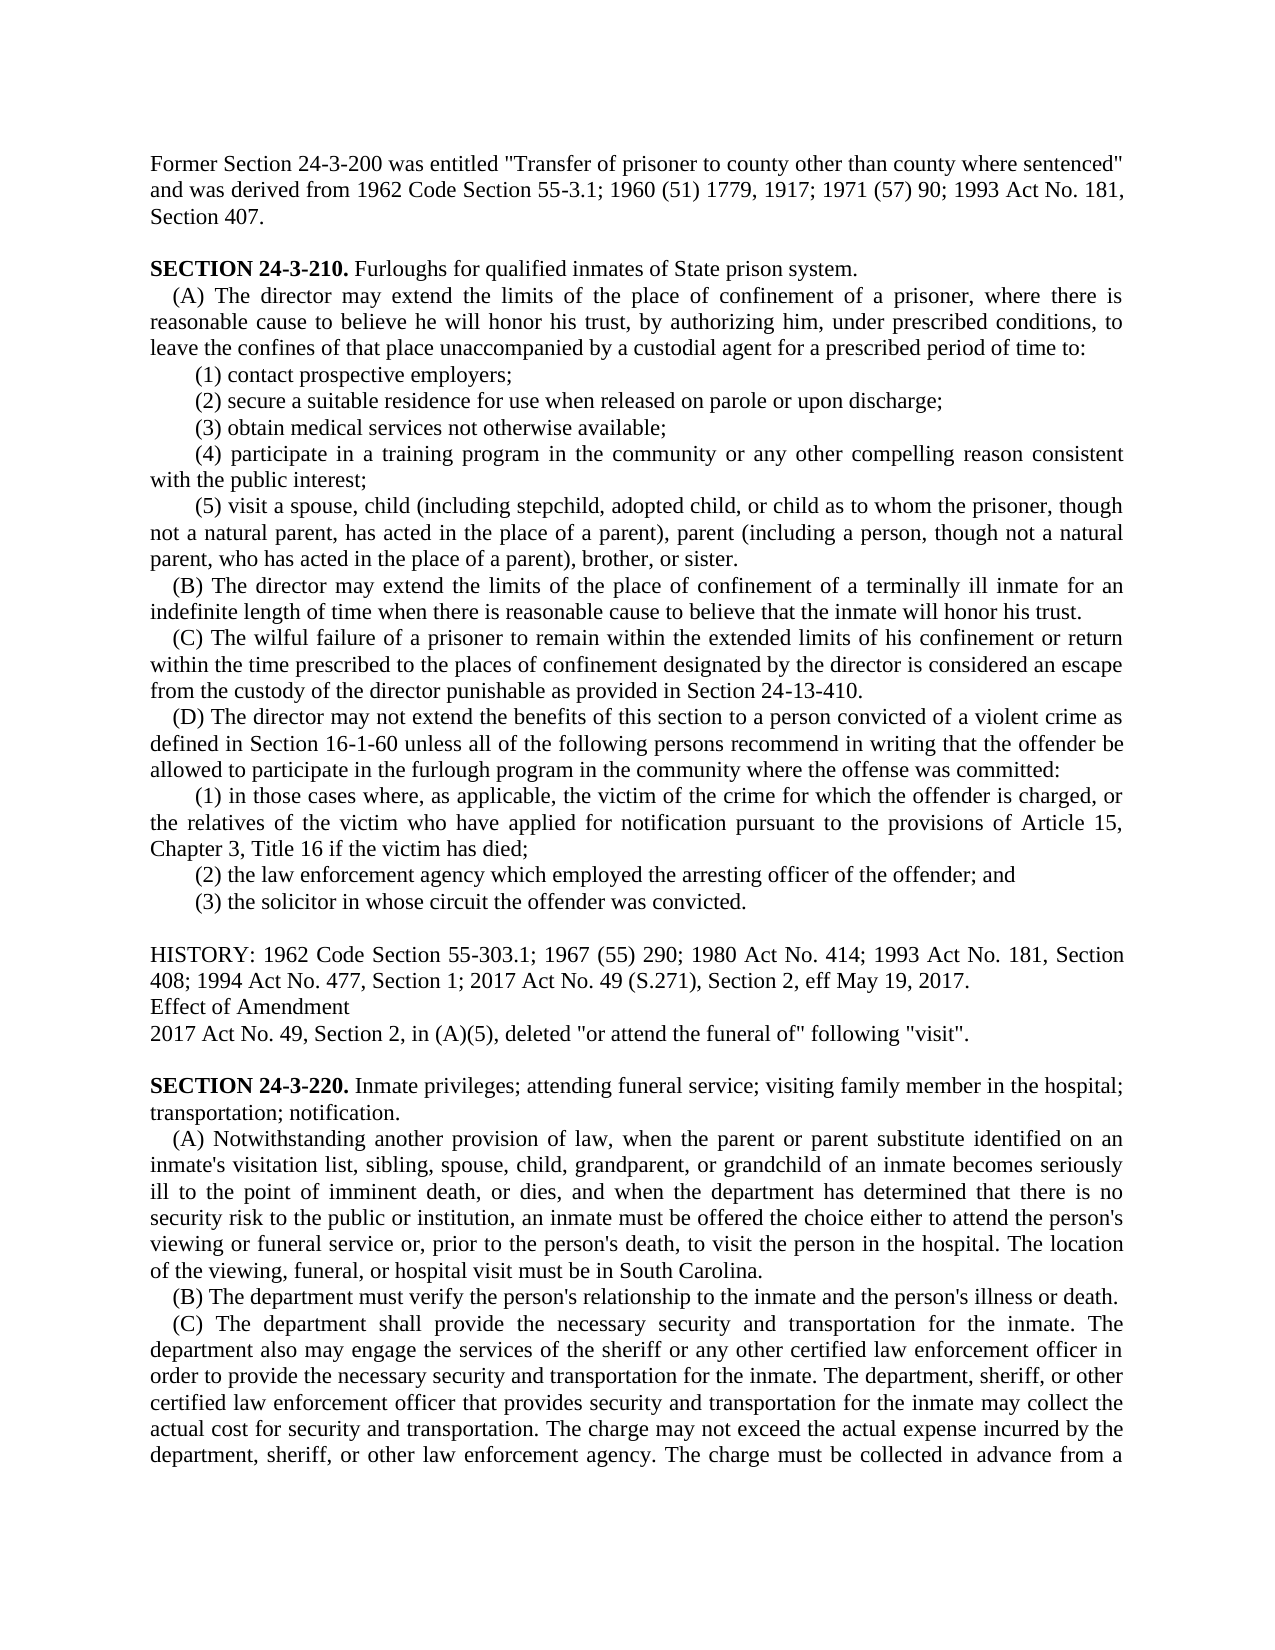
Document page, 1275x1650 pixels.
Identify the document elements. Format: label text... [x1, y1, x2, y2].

text (3) obtain medical services not otherwise available; [150, 413, 1125, 440]
text (C) The wilful failure of a prisoner to remain within the extended limits of his confinement or return within the time prescribed to the places of confinement designated by the director is considered an escape from the custody of the director punishable as provided in Section 24-13-410. [150, 624, 1125, 703]
text (B) The director may extend the limits of the place of confinement of a terminally ill inmate for an indefinite length of time when there is reasonable cause to believe that the inmate will honor his trust. [150, 572, 1125, 624]
text (A) Notwithstanding another provision of law, when the parent or parent substitute identified on an inmate's visitation list, sibling, spouse, child, grandparent, or grandchild of an inmate becomes seriously ill to the point of imminent death, or dies, and when the department has determined that there is no security risk to the public or institution, an inmate must be offered the choice either to attend the person's viewing or funeral service or, prior to the person's death, to visit the person in the hospital. The location of the viewing, funeral, or hospital visit must be in South Carolina. [150, 1125, 1125, 1283]
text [150, 1309, 1125, 1468]
text HISTORY: 1962 Code Section 55-303.1; 1967 (55) 290; 1980 Act No. 414; 1993 Act No. 181, Section 408; 1994 Act No. 477, Section 1; 2017 Act No. 49 (S.271), Section 2, eff May 19, 2017. [150, 941, 1125, 993]
text (1) contact prospective employers; [150, 361, 1125, 387]
text (D) The director may not extend the benefits of this section to a person convicted of a violent crime as defined in Section 16-1-60 unless all of the following persons recommend in writing that the offender be allowed to participate in the furlough program in the community where the offense was committed: [150, 703, 1125, 782]
text (1) in those cases where, as applicable, the victim of the crime for which the offender is charged, or the relatives of the victim who have applied for notification pursuant to the provisions of Article 15, Chapter 3, Title 16 if the victim has died; [150, 782, 1125, 862]
text Effect of Amendment [150, 993, 1125, 1020]
text (A) The director may extend the limits of the place of confinement of a prisoner, where there is reasonable cause to believe he will honor his trust, by authorizing him, under prescribed conditions, to leave the confines of that place unaccompanied by a custodial agent for a prescribed period of time to: [150, 282, 1125, 361]
text Former Section 24-3-200 was entitled "Transfer of prisoner to county other than county where sentenced" and was derived from 1962 Code Section 55-3.1; 1960 (51) 1779, 1917; 1971 (57) 90; 1993 Act No. 181, Section 407. [150, 150, 1125, 229]
text SECTION 24-3-210. Furloughs for qualified inmates of State prison system. [150, 255, 1125, 282]
text (B) The department must verify the person's relationship to the inmate and the person's illness or death. [150, 1283, 1125, 1309]
text 2017 Act No. 49, Section 2, in (A)(5), deleted "or attend the funeral of" following "visit". [150, 1020, 1125, 1046]
text (4) participate in a training program in the community or any other compelling reason consistent with the public interest; [150, 440, 1125, 493]
text (2) secure a suitable residence for use when released on parole or upon discharge; [150, 387, 1125, 413]
text (5) visit a spouse, child (including stepchild, adopted child, or child as to whom the prisoner, though not a natural parent, has acted in the place of a parent), parent (including a person, though not a natural parent, who has acted in the place of a parent), brother, or sister. [150, 493, 1125, 572]
text SECTION 24-3-220. Inmate privileges; attending funeral service; visiting family member in the hospital; transportation; notification. [150, 1072, 1125, 1125]
text (3) the solicitor in whose circuit the offender was convicted. [150, 888, 1125, 914]
text (2) the law enforcement agency which employed the arresting officer of the offender; and [150, 862, 1125, 888]
